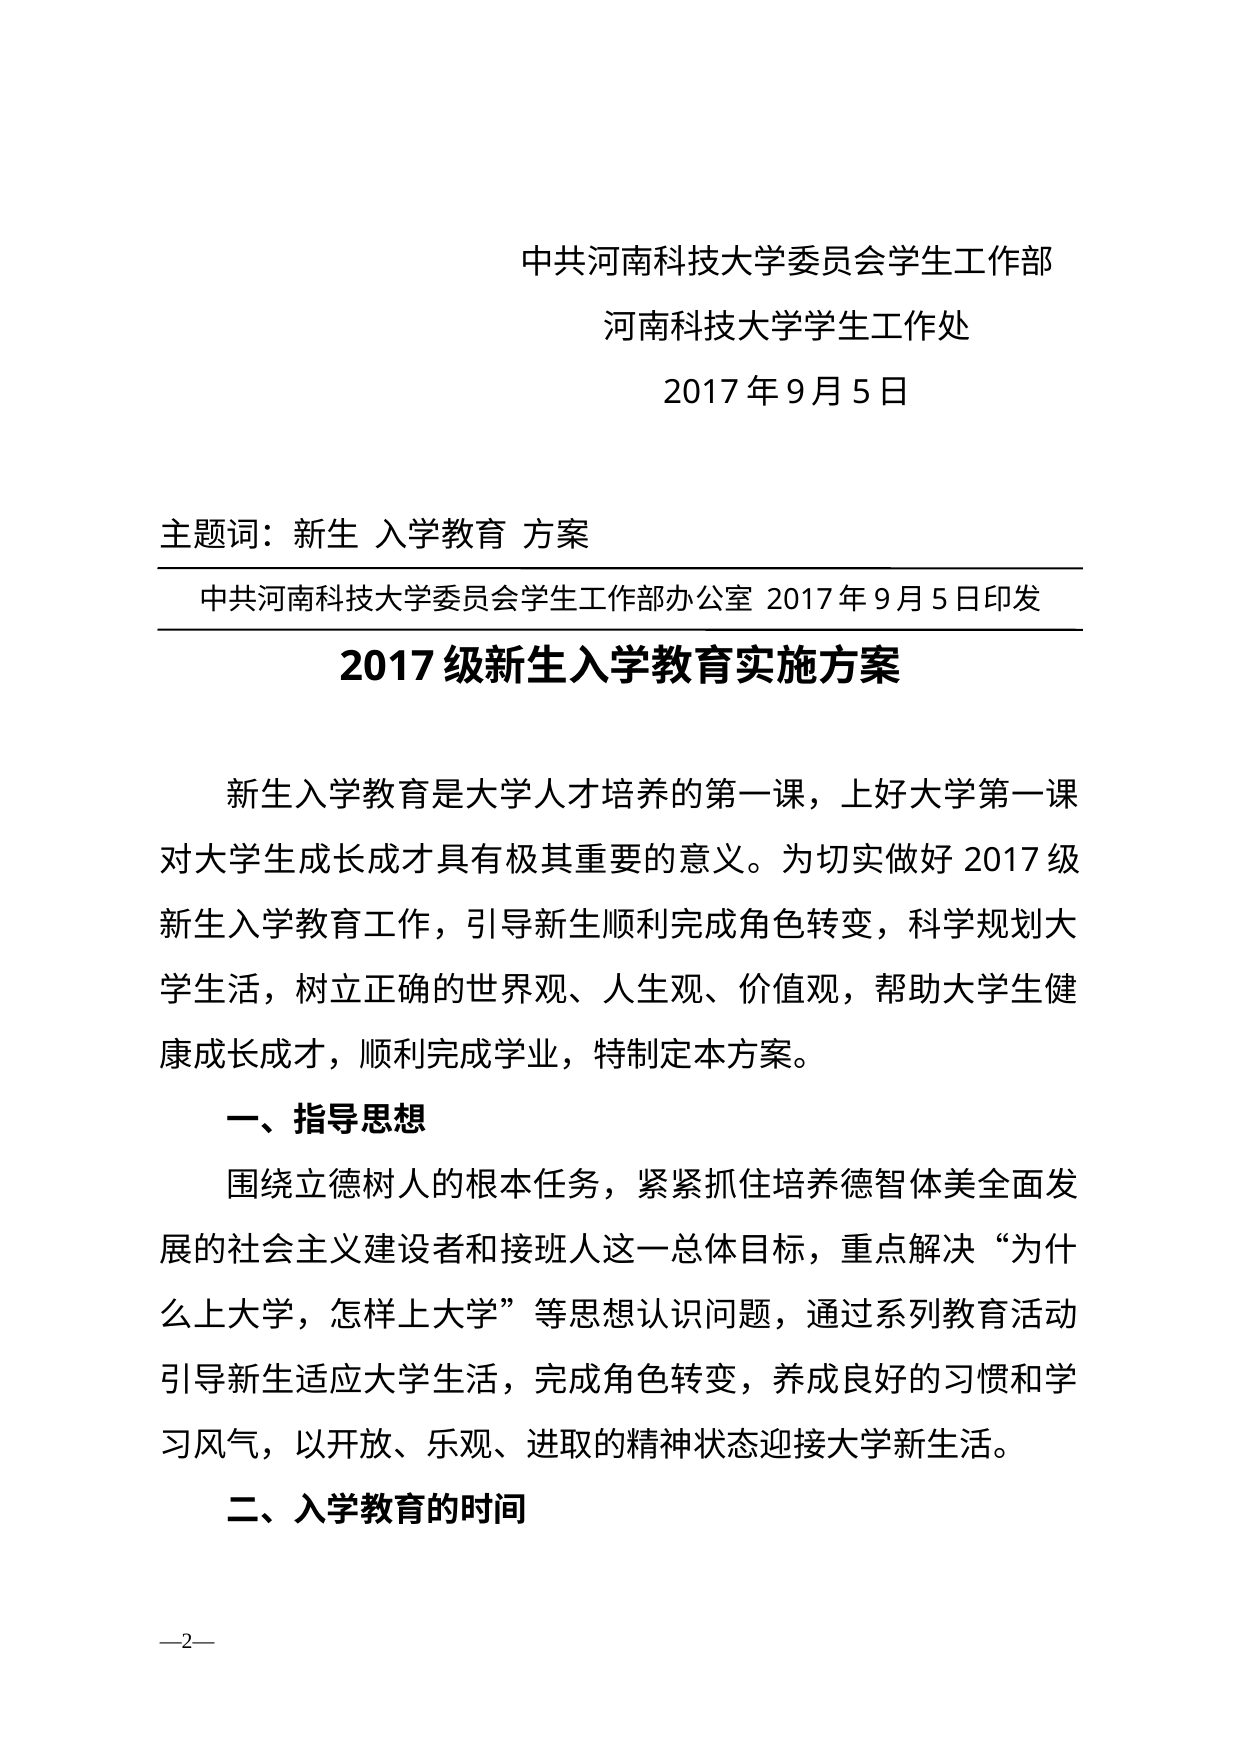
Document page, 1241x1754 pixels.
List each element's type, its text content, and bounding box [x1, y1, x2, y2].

text 一、指导思想 [159, 1084, 1081, 1149]
text 中共河南科技大学委员会学生工作部 [159, 227, 1081, 292]
text 新生入学教育是大学人才培养的第一课，上好大学第一课对大学生成长成才具有极其重要的意义。为切实做好2017级新生入学教育工作，引导新生顺利完成角色转变，科学规划大学生活，树立正确的世界观、人生观、价值观，帮助大学生健康成长成才，顺利完成学业，特制定本方案。 [159, 759, 1081, 1084]
text 2017级新生入学教育实施方案 [159, 629, 1081, 694]
text 2017年9月5日 [159, 357, 1081, 422]
text 河南科技大学学生工作处 [159, 292, 1081, 357]
text 中共河南科技大学委员会学生工作部办公室 2017年9月5日印发 [159, 564, 1081, 629]
text 二、入学教育的时间 [159, 1474, 1081, 1539]
text 主题词：新生 入学教育 方案 [159, 499, 1081, 564]
text 围绕立德树人的根本任务，紧紧抓住培养德智体美全面发展的社会主义建设者和接班人这一总体目标，重点解决“为什么上大学，怎样上大学”等思想认识问题，通过系列教育活动引导新生适应大学生活，完成角色转变，养成良好的习惯和学习风气，以开放、乐观、进取的精神状态迎接大学新生活。 [159, 1149, 1081, 1474]
